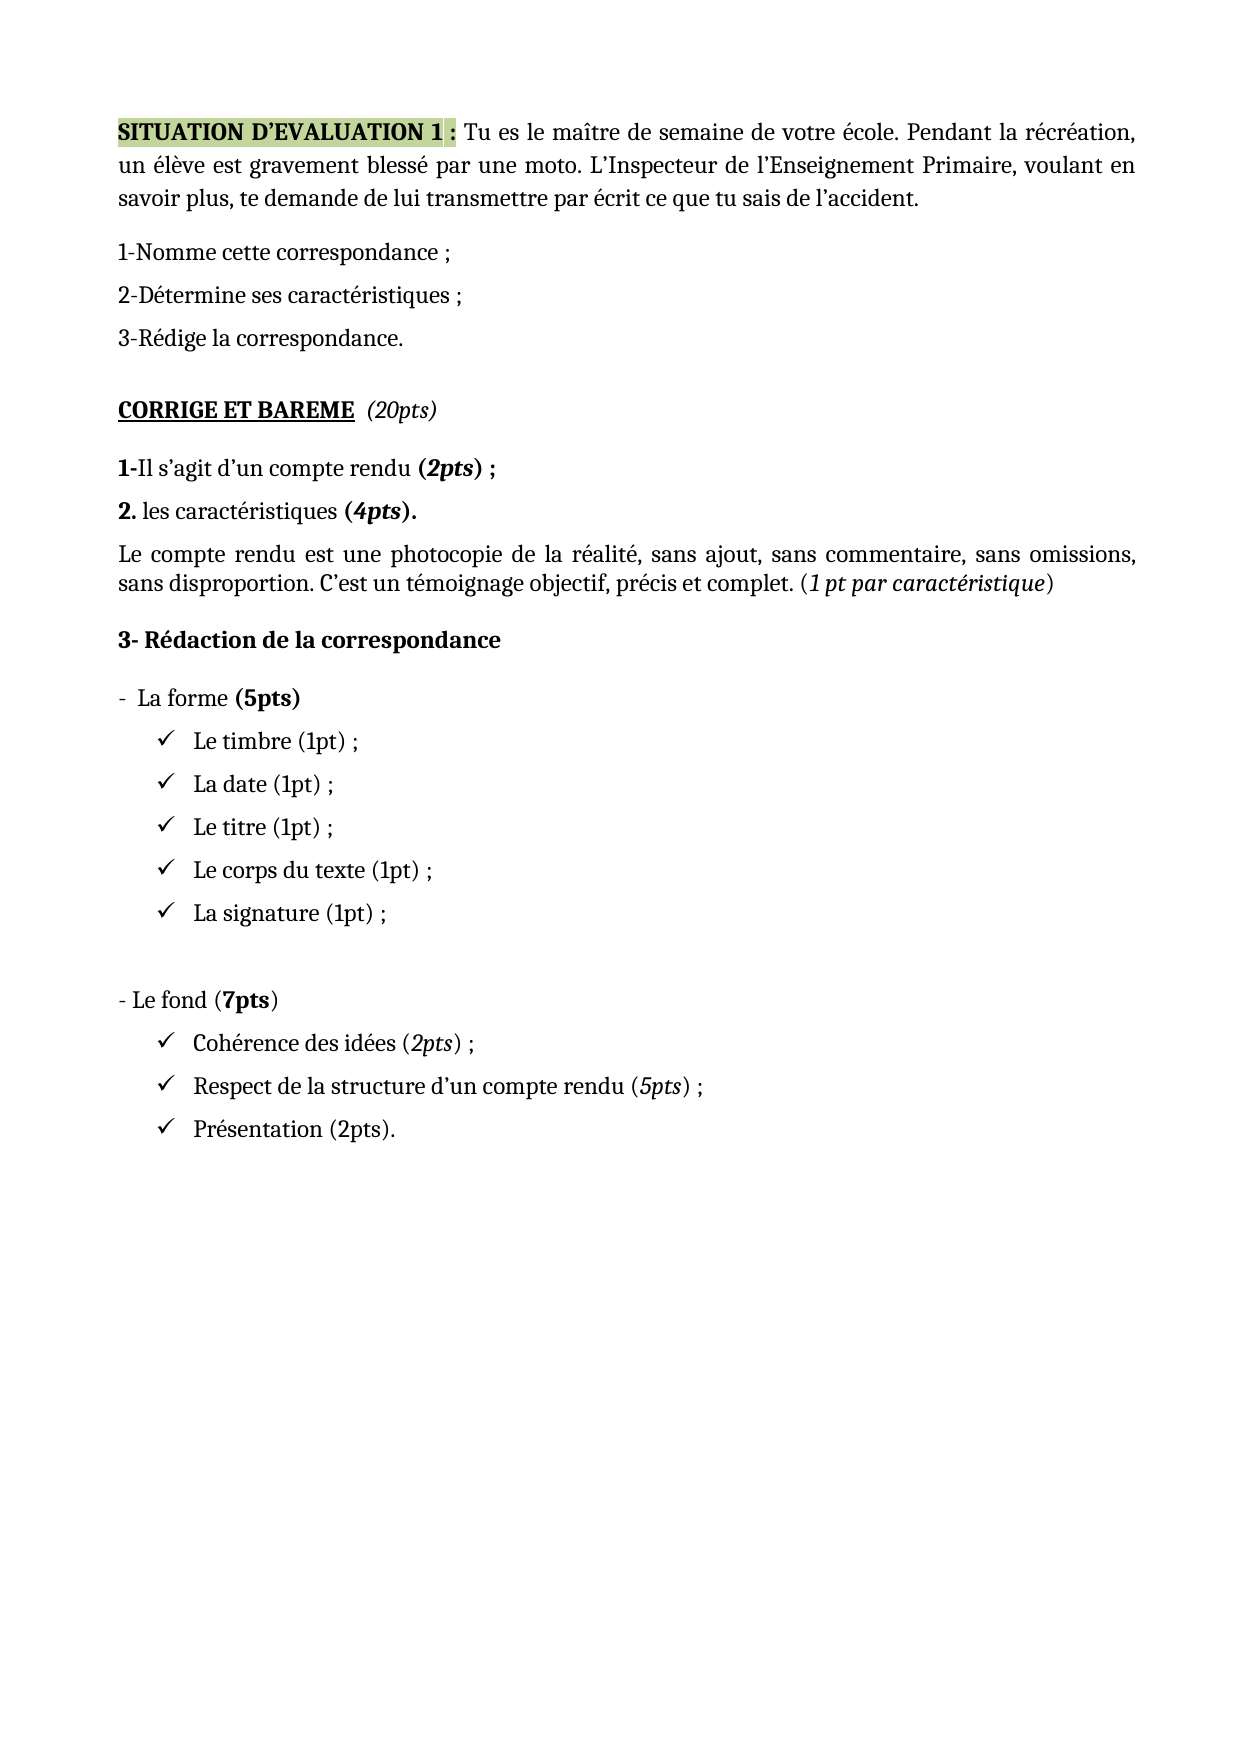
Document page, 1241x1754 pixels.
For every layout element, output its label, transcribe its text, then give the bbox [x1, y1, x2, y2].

text CORRIGE ET BAREME (20pts) [118, 396, 1137, 425]
text 2-Détermine ses caractéristiques ; [118, 281, 1137, 310]
list Le timbre (1pt) ; [156, 727, 1137, 756]
list Présentation (2pts). [156, 1115, 1137, 1144]
text 3-Rédige la correspondance. [118, 324, 1137, 353]
list Le corps du texte (1pt) ; [156, 856, 1137, 885]
list Le titre (1pt) ; [156, 813, 1137, 842]
list La date (1pt) ; [156, 770, 1137, 799]
text 1-Il s’agit d’un compte rendu (2pts) ; [118, 454, 1137, 482]
text 3- Rédaction de la correspondance [118, 626, 1137, 655]
text 2. les caractéristiques (4pts). [118, 497, 1137, 526]
text Le compte rendu est une photocopie de la réalité, sans ajout, sans commentaire, sans omissions, sans disproportion. C’est un témoignage objectif, précis et complet. (1 pt par caractéristique) [118, 540, 1137, 597]
list Respect de la structure d’un compte rendu (5pts) ; [156, 1072, 1137, 1101]
text - La forme (5pts) [118, 684, 1137, 712]
list Cohérence des idées (2pts) ; [156, 1029, 1137, 1057]
text SITUATION D’EVALUATION 1 : Tu es le maître de semaine de votre école. Pendant la récréation, un élève est gravement blessé par une moto. L’Inspecteur de l’Enseignement Primaire, voulant en savoir plus, te demande de lui transmettre par écrit ce que tu sais de l’accident. [118, 118, 1137, 213]
list La signature (1pt) ; [156, 899, 1137, 928]
text 1-Nomme cette correspondance ; [118, 238, 1137, 267]
text - Le fond (7pts) [118, 986, 1137, 1014]
